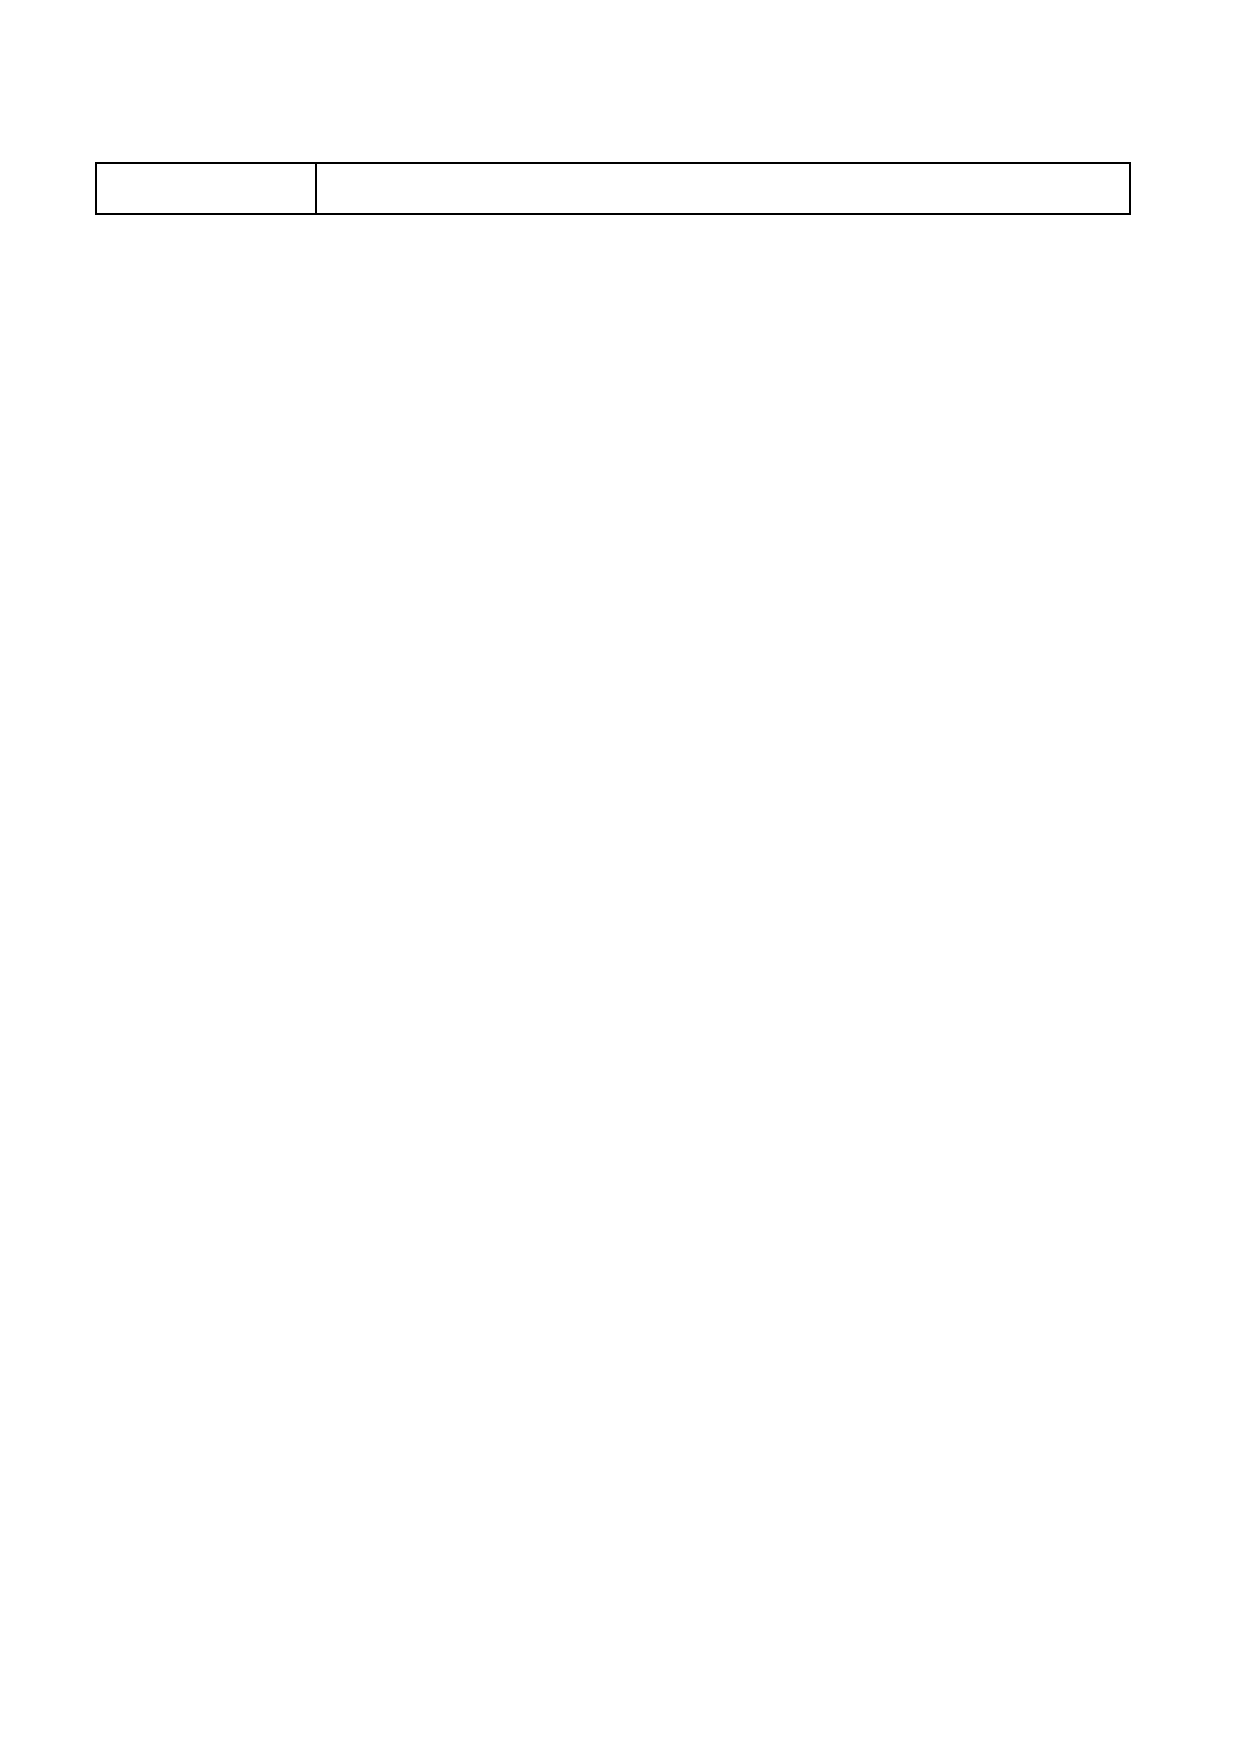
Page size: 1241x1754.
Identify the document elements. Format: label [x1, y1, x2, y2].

table_cell [317, 164, 1129, 212]
table_cell [97, 164, 315, 212]
